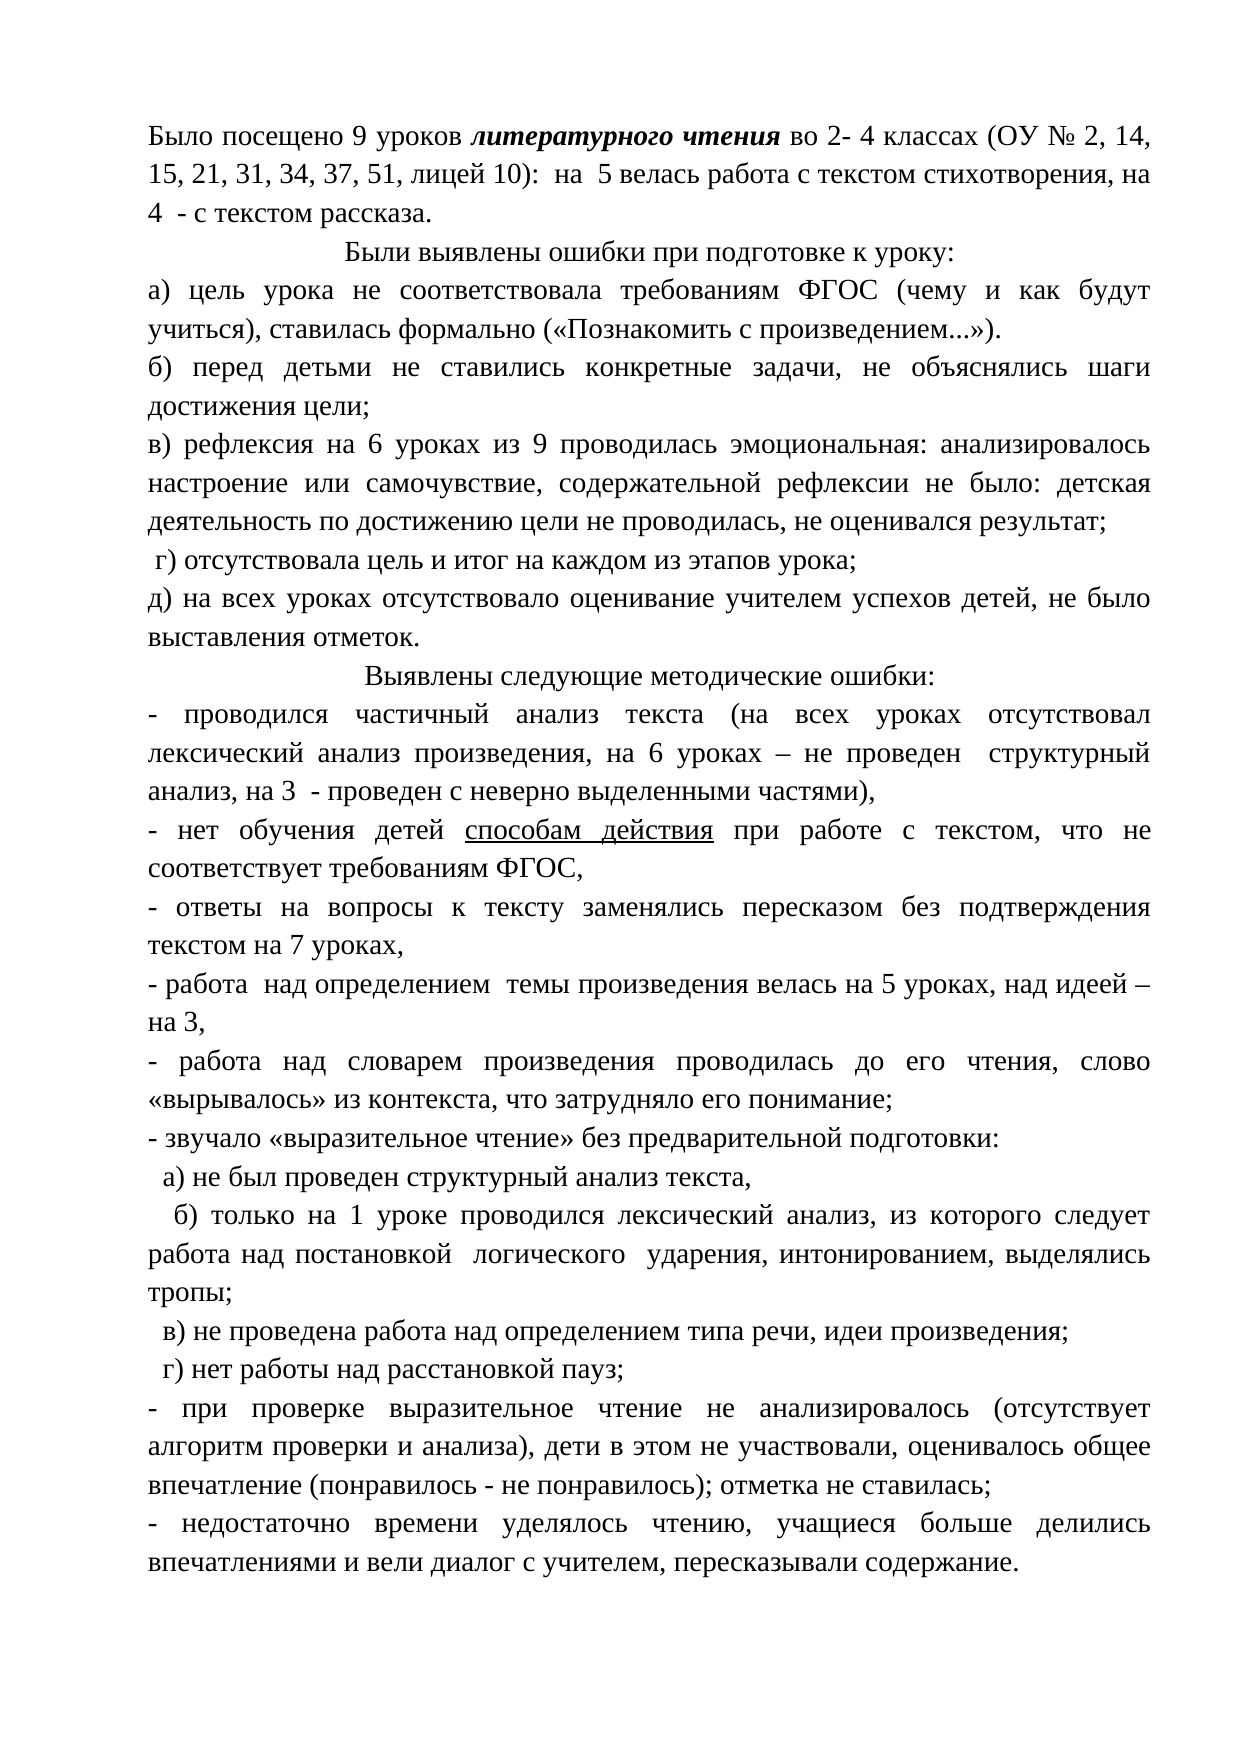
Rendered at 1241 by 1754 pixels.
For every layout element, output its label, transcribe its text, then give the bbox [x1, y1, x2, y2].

text б) перед детьми не ставились конкретные задачи, не объяснялись шаги достижения цели; [148, 349, 1152, 421]
text - нет обучения детей способам действия при работе с текстом, что не соответствует требованиям ФГОС, [148, 812, 1152, 884]
text - работа над определением темы произведения велась на 5 уроках, над идеей – на 3, [148, 966, 1152, 1038]
text Были выявлены ошибки при подготовке к уроку: [148, 234, 1152, 267]
text г) нет работы над расстановкой пауз; [148, 1351, 1152, 1385]
text а) цель урока не соответствовала требованиям ФГОС (чему и как будут учиться), ставилась формально («Познакомить с произведением...»). [148, 272, 1152, 344]
text а) не был проведен структурный анализ текста, [148, 1159, 1152, 1192]
text в) рефлексия на 6 уроках из 9 проводилась эмоциональная: анализировалось настроение или самочувствие, содержательной рефлексии не было: детская деятельность по достижению цели не проводилась, не оценивался результат; [148, 426, 1152, 537]
text Было посещено 9 уроков литературного чтения во 2- 4 классах (ОУ № 2, 14, 15, 21, 31, 34, 37, 51, лицей 10): на 5 велась работа с текстом стихотворения, на 4 - с текстом рассказа. [148, 118, 1152, 229]
text - звучало «выразительное чтение» без предварительной подготовки: [148, 1120, 1152, 1154]
text Выявлены следующие методические ошибки: [148, 658, 1152, 691]
text г) отсутствовала цель и итог на каждом из этапов урока; [148, 542, 1152, 576]
text б) только на 1 уроке проводился лексический анализ, из которого следует работа над постановкой логического ударения, интонированием, выделялись тропы; [148, 1197, 1152, 1308]
text - при проверке выразительное чтение не анализировалось (отсутствует алгоритм проверки и анализа), дети в этом не участвовали, оценивалось общее впечатление (понравилось - не понравилось); отметка не ставилась; [148, 1390, 1152, 1501]
text - работа над словарем произведения проводилась до его чтения, слово «вырывалось» из контекста, что затрудняло его понимание; [148, 1043, 1152, 1115]
text - проводился частичный анализ текста (на всех уроках отсутствовал лексический анализ произведения, на 6 уроках – не проведен структурный анализ, на 3 - проведен с неверно выделенными частями), [148, 696, 1152, 807]
text д) на всех уроках отсутствовало оценивание учителем успехов детей, не было выставления отметок. [148, 581, 1152, 653]
text - ответы на вопросы к тексту заменялись пересказом без подтверждения текстом на 7 уроках, [148, 889, 1152, 961]
text в) не проведена работа над определением типа речи, идеи произведения; [148, 1313, 1152, 1346]
text - недостаточно времени уделялось чтению, учащиеся больше делились впечатлениями и вели диалог с учителем, пересказывали содержание. [148, 1506, 1152, 1578]
